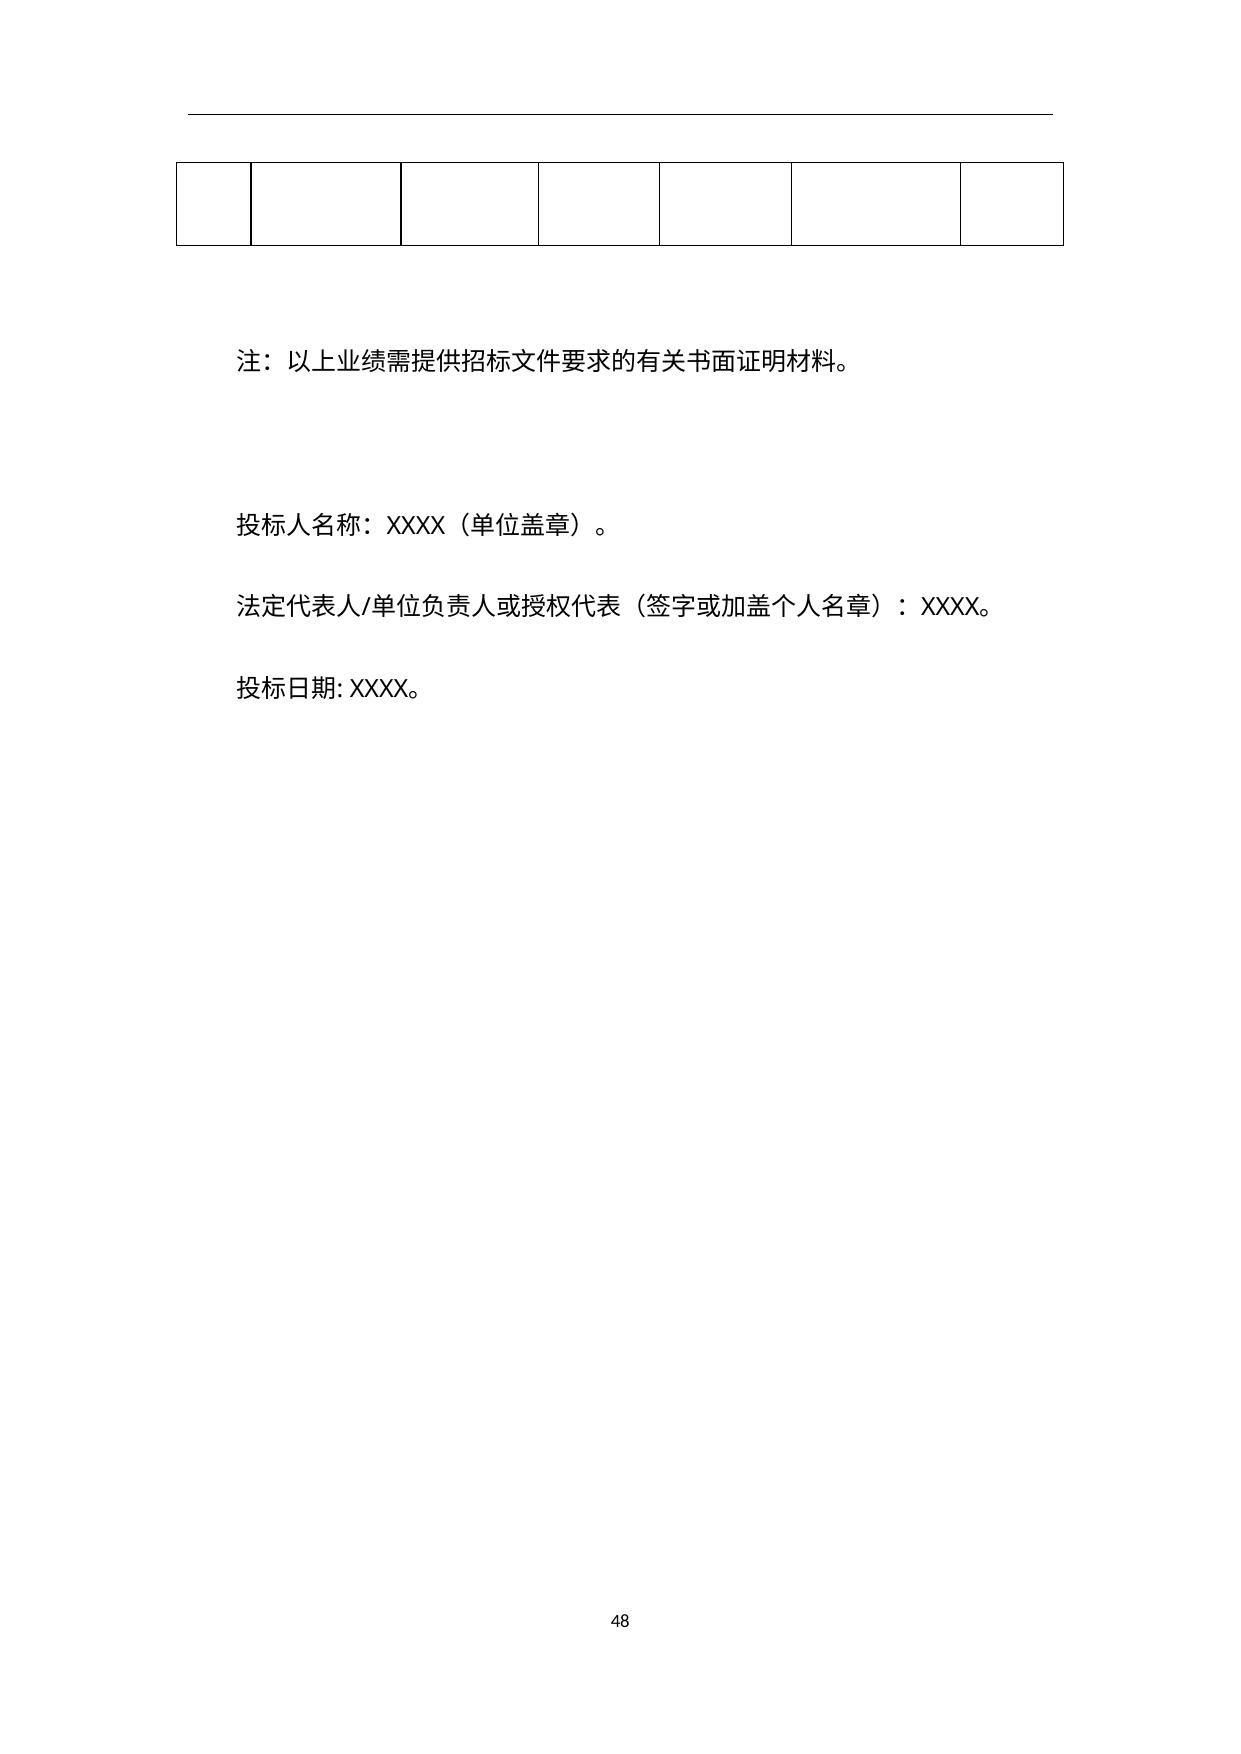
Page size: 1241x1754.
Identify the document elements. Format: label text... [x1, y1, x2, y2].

table_cell [177, 163, 250, 245]
table_cell [961, 163, 1063, 245]
table_cell [539, 163, 659, 245]
table_cell [402, 163, 538, 245]
text 法定代表人/单位负责人或授权代表（签字或加盖个人名章）：XXXX。 [187, 572, 1053, 637]
text 投标日期: XXXX。格式2-10 [187, 654, 1053, 719]
text 投标人名称：XXXX（单位盖章）。 [187, 491, 1053, 556]
table_cell [660, 163, 791, 245]
table_cell [252, 163, 400, 245]
text 注：以上业绩需提供招标文件要求的有关书面证明材料。 [187, 327, 1053, 392]
table_cell [792, 163, 960, 245]
